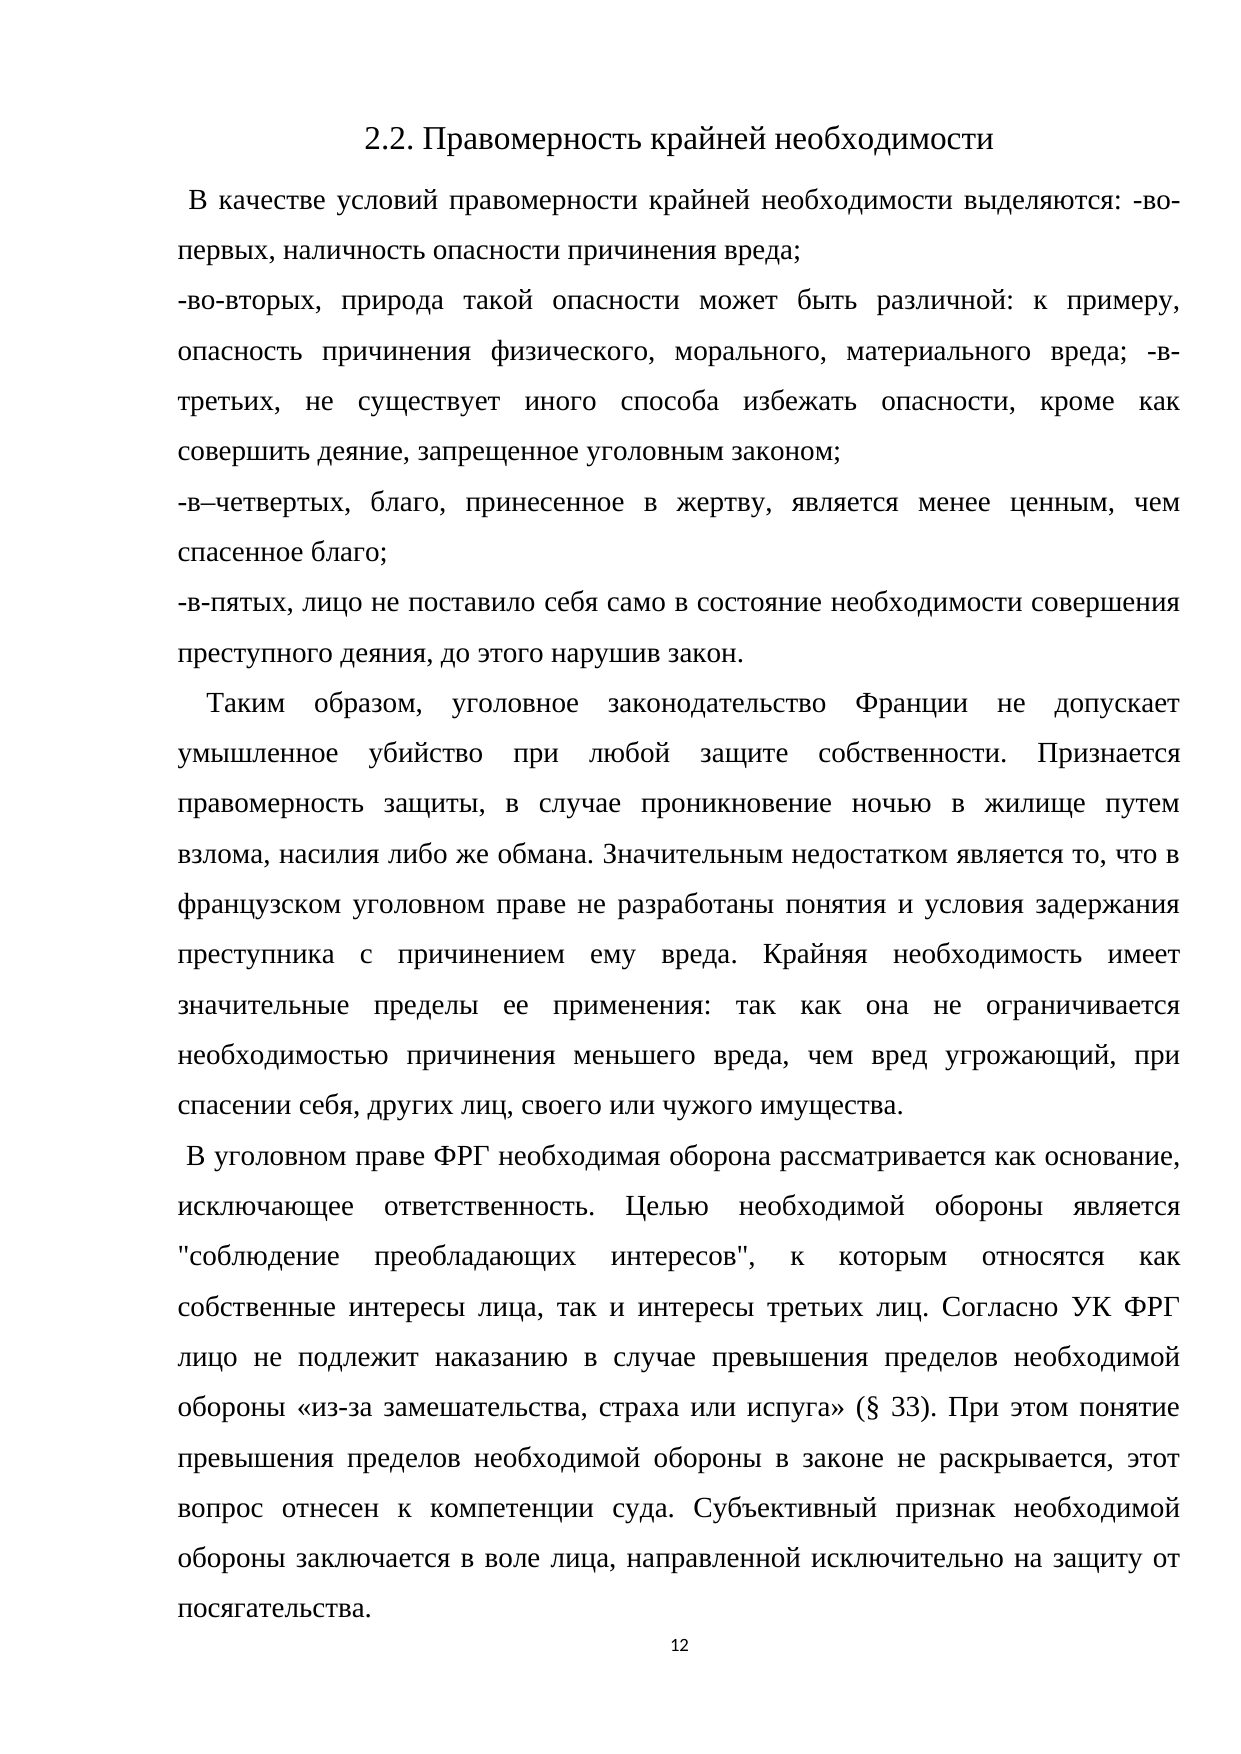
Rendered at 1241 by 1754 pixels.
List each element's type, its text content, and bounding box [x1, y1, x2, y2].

text В уголовном праве ФРГ необходимая оборона рассматривается как основание, исключающее ответственность. Целью необходимой обороны является "соблюдение преобладающих интересов", к которым относятся как собственные интересы лица, так и интересы третьих лиц. Согласно УК ФРГ лицо не подлежит наказанию в случае превышения пределов необходимой обороны «из-за замешательства, страха или испуга» (§ 33). При этом понятие превышения пределов необходимой обороны в законе не раскрывается, этот вопрос отнесен к компетенции суда. Субъективный признак необходимой обороны заключается в воле лица, направленной исключительно на защиту от посягательства. [177, 1138, 1181, 1624]
text Таким образом, уголовное законодательство Франции не допускает умышленное убийство при любой защите собственности. Признается правомерность защиты, в случае проникновение ночью в жилище путем взлома, насилия либо же обмана. Значительным недостатком является то, что в французском уголовном праве не разработаны понятия и условия задержания преступника с причинением ему вреда. Крайняя необходимость имеет значительные пределы ее применения: так как она не ограничивается необходимостью причинения меньшего вреда, чем вред угрожающий, при спасении себя, других лиц, своего или чужого имущества. [177, 685, 1181, 1121]
text -в-пятых, лицо не поставило себя само в состояние необходимости совершения преступного деяния, до этого нарушив закон. [177, 584, 1181, 668]
text 2.2. Правомерность крайней необходимости [177, 118, 1181, 182]
text -во-вторых, природа такой опасности может быть различной: к примеру, опасность причинения физического, морального, материального вреда; -в-третьих, не существует иного способа избежать опасности, кроме как совершить деяние, запрещенное уголовным законом; [177, 282, 1181, 467]
text -в–четвертых, благо, принесенное в жертву, является менее ценным, чем спасенное благо; [177, 484, 1181, 568]
text В качестве условий правомерности крайней необходимости выделяются: -во-первых, наличность опасности причинения вреда; [177, 182, 1181, 266]
